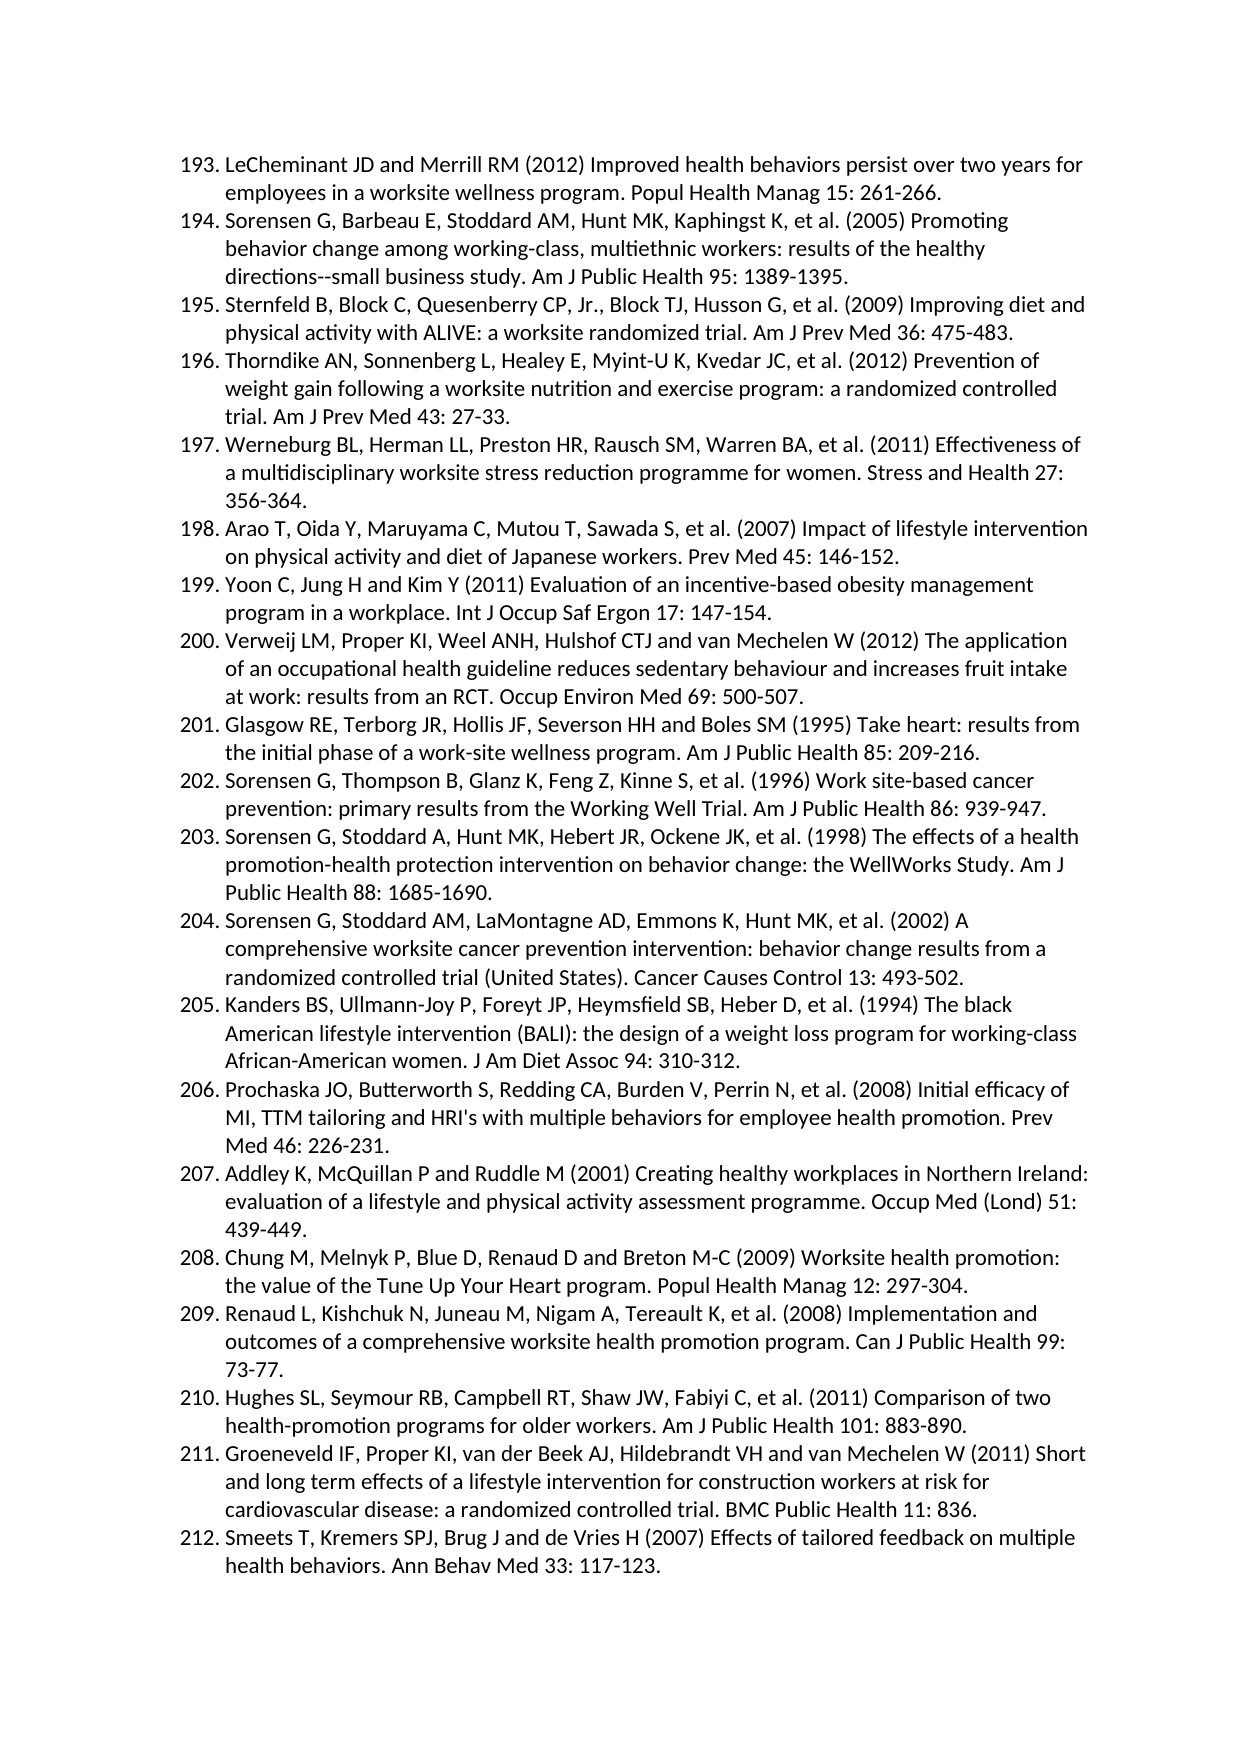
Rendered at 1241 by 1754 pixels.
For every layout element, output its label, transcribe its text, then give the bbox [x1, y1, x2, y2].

list Hughes SL, Seymour RB, Campbell RT, Shaw JW, Fabiyi C, et al. (2011) Comparison of two health-promotion programs for older workers. Am J Public Health 101: 883-890. [179, 1383, 1090, 1439]
list Sorensen G, Barbeau E, Stoddard AM, Hunt MK, Kaphingst K, et al. (2005) Promoting behavior change among working-class, multiethnic workers: results of the healthy directions--small business study. Am J Public Health 95: 1389-1395. [179, 206, 1090, 290]
list Smeets T, Kremers SPJ, Brug J and de Vries H (2007) Effects of tailored feedback on multiple health behaviors. Ann Behav Med 33: 117-123. [179, 1523, 1090, 1579]
list Groeneveld IF, Proper KI, van der Beek AJ, Hildebrandt VH and van Mechelen W (2011) Short and long term effects of a lifestyle intervention for construction workers at risk for cardiovascular disease: a randomized controlled trial. BMC Public Health 11: 836. [179, 1439, 1090, 1523]
list Thorndike AN, Sonnenberg L, Healey E, Myint-U K, Kvedar JC, et al. (2012) Prevention of weight gain following a worksite nutrition and exercise program: a randomized controlled trial. Am J Prev Med 43: 27-33. [179, 346, 1090, 430]
list Chung M, Melnyk P, Blue D, Renaud D and Breton M-C (2009) Worksite health promotion: the value of the Tune Up Your Heart program. Popul Health Manag 12: 297-304. [179, 1243, 1090, 1299]
list Verweij LM, Proper KI, Weel ANH, Hulshof CTJ and van Mechelen W (2012) The application of an occupational health guideline reduces sedentary behaviour and increases fruit intake at work: results from an RCT. Occup Environ Med 69: 500-507. [179, 626, 1090, 710]
list Renaud L, Kishchuk N, Juneau M, Nigam A, Tereault K, et al. (2008) Implementation and outcomes of a comprehensive worksite health promotion program. Can J Public Health 99: 73-77. [179, 1299, 1090, 1383]
list Sorensen G, Thompson B, Glanz K, Feng Z, Kinne S, et al. (1996) Work site-based cancer prevention: primary results from the Working Well Trial. Am J Public Health 86: 939-947. [179, 766, 1090, 822]
list Kanders BS, Ullmann-Joy P, Foreyt JP, Heymsfield SB, Heber D, et al. (1994) The black American lifestyle intervention (BALI): the design of a weight loss program for working-class African-American women. J Am Diet Assoc 94: 310-312. [179, 991, 1090, 1075]
list Prochaska JO, Butterworth S, Redding CA, Burden V, Perrin N, et al. (2008) Initial efficacy of MI, TTM tailoring and HRI's with multiple behaviors for employee health promotion. Prev Med 46: 226-231. [179, 1075, 1090, 1159]
list Glasgow RE, Terborg JR, Hollis JF, Severson HH and Boles SM (1995) Take heart: results from the initial phase of a work-site wellness program. Am J Public Health 85: 209-216. [179, 710, 1090, 766]
list Sorensen G, Stoddard A, Hunt MK, Hebert JR, Ockene JK, et al. (1998) The effects of a health promotion-health protection intervention on behavior change: the WellWorks Study. Am J Public Health 88: 1685-1690. [179, 822, 1090, 907]
list Addley K, McQuillan P and Ruddle M (2001) Creating healthy workplaces in Northern Ireland: evaluation of a lifestyle and physical activity assessment programme. Occup Med (Lond) 51: 439-449. [179, 1159, 1090, 1243]
list Yoon C, Jung H and Kim Y (2011) Evaluation of an incentive-based obesity management program in a workplace. Int J Occup Saf Ergon 17: 147-154. [179, 570, 1090, 626]
list Arao T, Oida Y, Maruyama C, Mutou T, Sawada S, et al. (2007) Impact of lifestyle intervention on physical activity and diet of Japanese workers. Prev Med 45: 146-152. [179, 514, 1090, 570]
list Sorensen G, Stoddard AM, LaMontagne AD, Emmons K, Hunt MK, et al. (2002) A comprehensive worksite cancer prevention intervention: behavior change results from a randomized controlled trial (United States). Cancer Causes Control 13: 493-502. [179, 907, 1090, 991]
list Sternfeld B, Block C, Quesenberry CP, Jr., Block TJ, Husson G, et al. (2009) Improving diet and physical activity with ALIVE: a worksite randomized trial. Am J Prev Med 36: 475-483. [179, 290, 1090, 346]
list LeCheminant JD and Merrill RM (2012) Improved health behaviors persist over two years for employees in a worksite wellness program. Popul Health Manag 15: 261-266. [179, 150, 1090, 206]
list Werneburg BL, Herman LL, Preston HR, Rausch SM, Warren BA, et al. (2011) Effectiveness of a multidisciplinary worksite stress reduction programme for women. Stress and Health 27: 356-364. [179, 430, 1090, 514]
